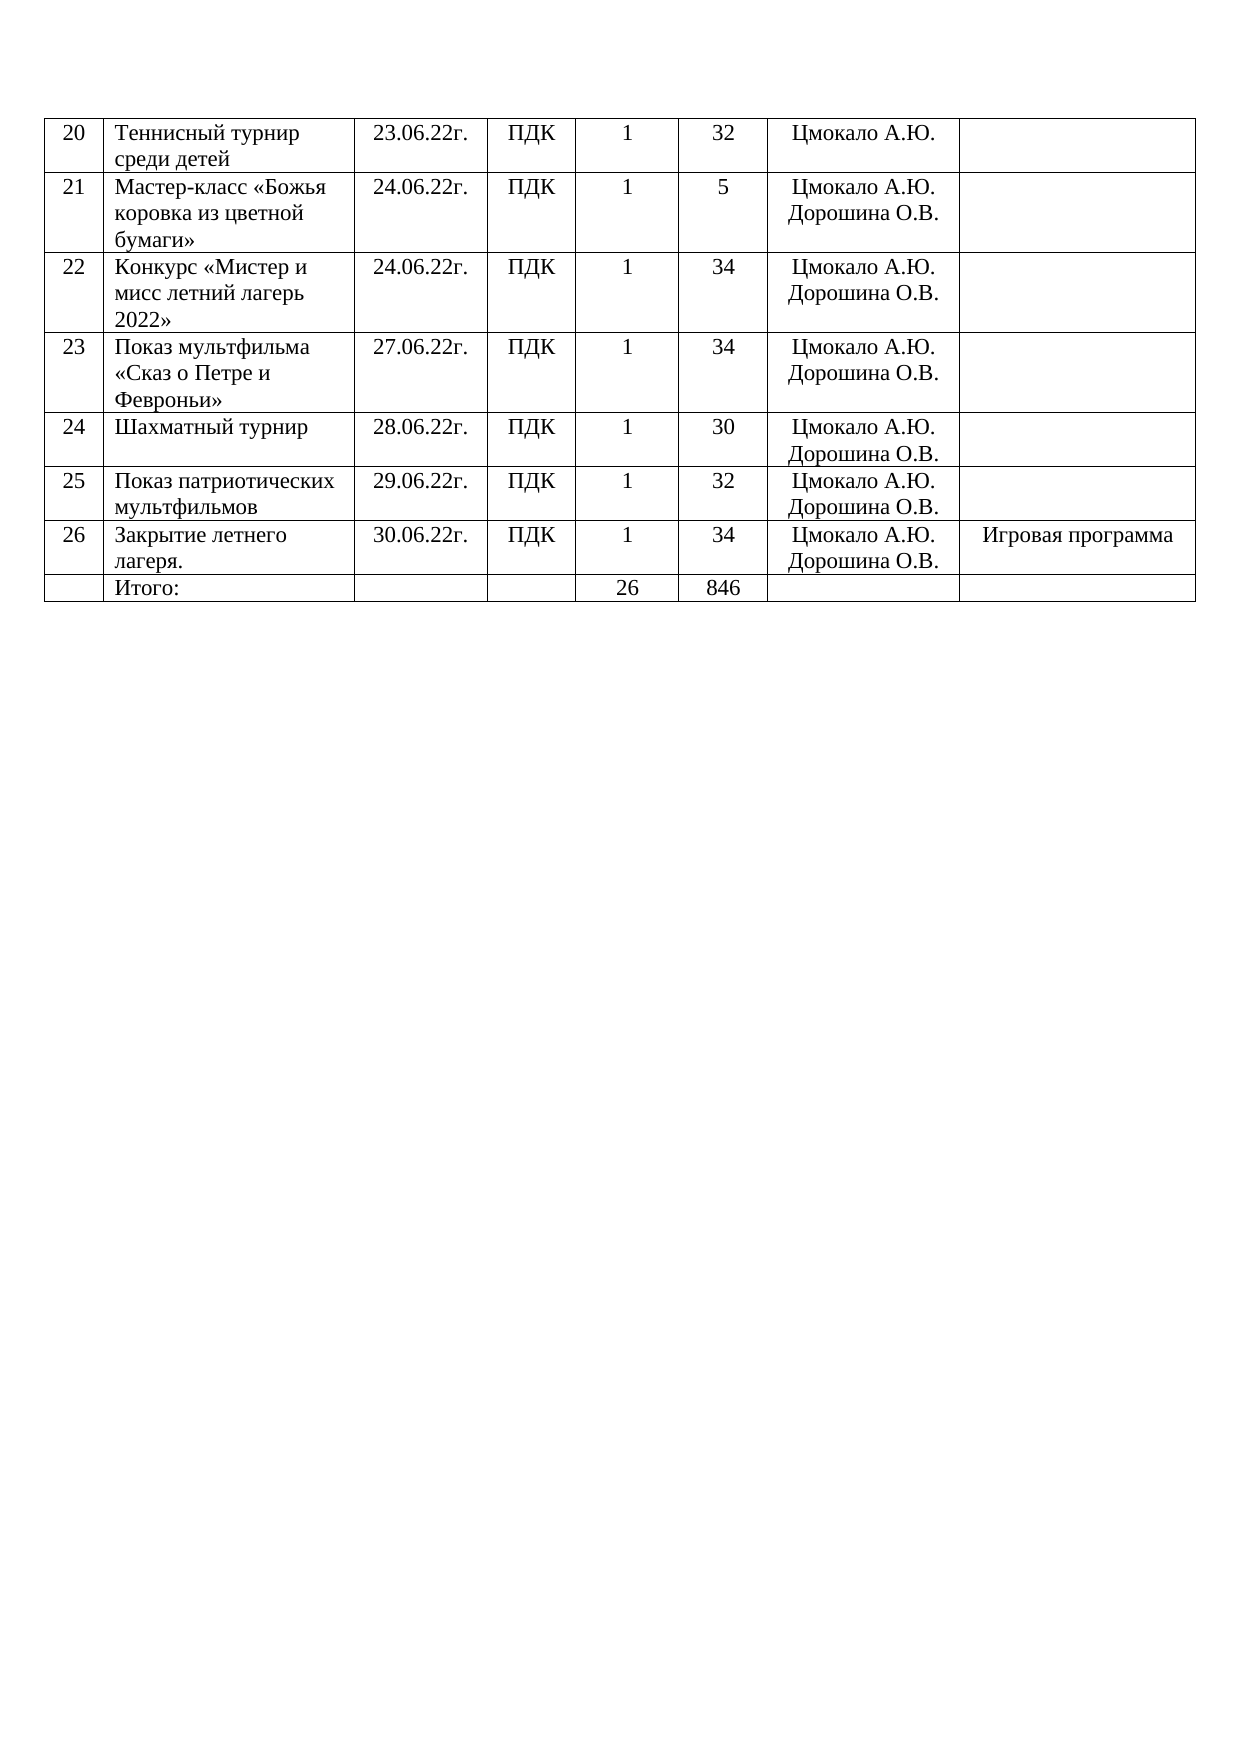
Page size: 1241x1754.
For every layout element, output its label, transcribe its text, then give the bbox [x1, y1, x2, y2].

table_cell [355, 575, 487, 601]
table_cell 5 [679, 173, 767, 252]
table_cell ПДК [488, 521, 575, 573]
table_cell 24 [45, 413, 103, 466]
table_cell 24.06.22г. [355, 253, 487, 332]
table_cell 30 [679, 413, 767, 466]
table_cell 23 [45, 333, 103, 412]
table_cell 1 [576, 521, 678, 573]
table_cell 34 [679, 521, 767, 573]
table_cell Итого: [104, 575, 354, 601]
table_cell 27.06.22г. [355, 333, 487, 412]
table_cell [768, 575, 959, 601]
table_cell [45, 575, 103, 601]
table_cell 26 [576, 575, 678, 601]
table_cell 34 [679, 333, 767, 412]
table_cell Конкурс «Мистер и мисс летний лагерь 2022» [104, 253, 354, 332]
table_cell ПДК [488, 173, 575, 252]
table_cell Цмокало А.Ю. Дорошина О.В. [768, 521, 959, 573]
table_cell ПДК [488, 253, 575, 332]
table_cell 23.06.22г. [355, 119, 487, 172]
table_cell Игровая программа [960, 521, 1195, 573]
table_cell ПДК [488, 413, 575, 466]
table_cell ПДК [488, 467, 575, 520]
table_cell [960, 253, 1195, 332]
table_cell 1 [576, 253, 678, 332]
table_cell [960, 119, 1195, 172]
table_cell 1 [576, 173, 678, 252]
table_cell ПДК [488, 119, 575, 172]
table_cell 20 [45, 119, 103, 172]
table_cell 1 [576, 467, 678, 520]
table_cell 25 [45, 467, 103, 520]
table_cell 24.06.22г. [355, 173, 487, 252]
table_cell [960, 333, 1195, 412]
table_cell 28.06.22г. [355, 413, 487, 466]
table_cell [960, 413, 1195, 466]
table_cell Показ патриотических мультфильмов [104, 467, 354, 520]
table_cell Теннисный турнир среди детей [104, 119, 354, 172]
table_cell Мастер-класс «Божья коровка из цветной бумаги» [104, 173, 354, 252]
table_cell Цмокало А.Ю. Дорошина О.В. [768, 333, 959, 412]
table_cell 34 [679, 253, 767, 332]
table_cell [960, 173, 1195, 252]
table_cell 1 [576, 413, 678, 466]
table_cell 26 [45, 521, 103, 573]
table_cell 32 [679, 119, 767, 172]
table_cell 22 [45, 253, 103, 332]
table_cell [488, 575, 575, 601]
table_cell [960, 467, 1195, 520]
table_cell [960, 575, 1195, 601]
table_cell Цмокало А.Ю. Дорошина О.В. [768, 467, 959, 520]
table_cell 1 [576, 333, 678, 412]
table_cell Цмокало А.Ю. Дорошина О.В. [768, 413, 959, 466]
table_cell Цмокало А.Ю. Дорошина О.В. [768, 173, 959, 252]
table_cell Шахматный турнир [104, 413, 354, 466]
table_cell 29.06.22г. [355, 467, 487, 520]
table_cell Показ мультфильма «Сказ о Петре и Февроньи» [104, 333, 354, 412]
table_cell 32 [679, 467, 767, 520]
table_cell 21 [45, 173, 103, 252]
table_cell 1 [576, 119, 678, 172]
table_cell 846 [679, 575, 767, 601]
table_cell ПДК [488, 333, 575, 412]
table_cell 30.06.22г. [355, 521, 487, 573]
table_cell Цмокало А.Ю. Дорошина О.В. [768, 253, 959, 332]
table_cell Закрытие летнего лагеря. [104, 521, 354, 573]
table_cell Цмокало А.Ю. [768, 119, 959, 172]
